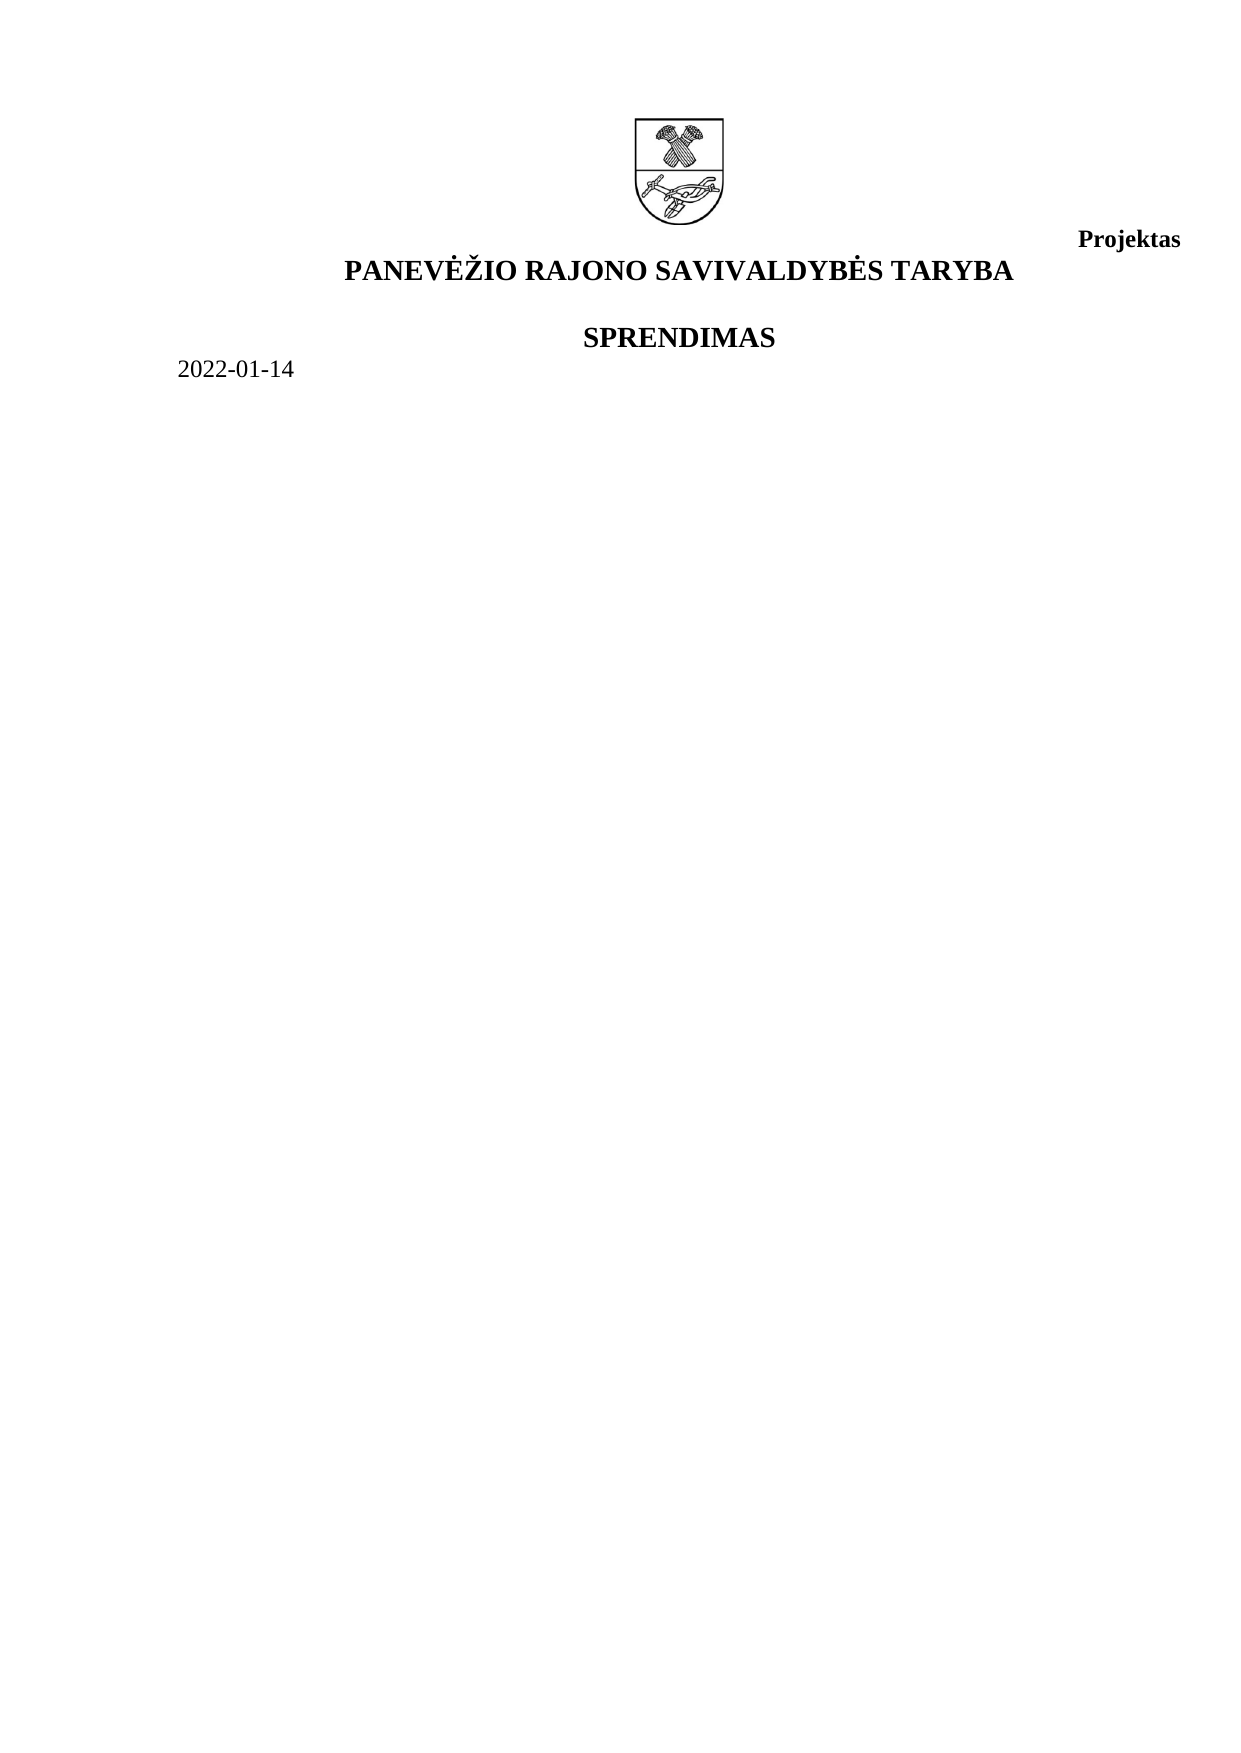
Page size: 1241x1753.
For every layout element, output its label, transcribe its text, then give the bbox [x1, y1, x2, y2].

picture [634, 118, 724, 225]
text 2022-01-14 [177, 354, 1181, 382]
